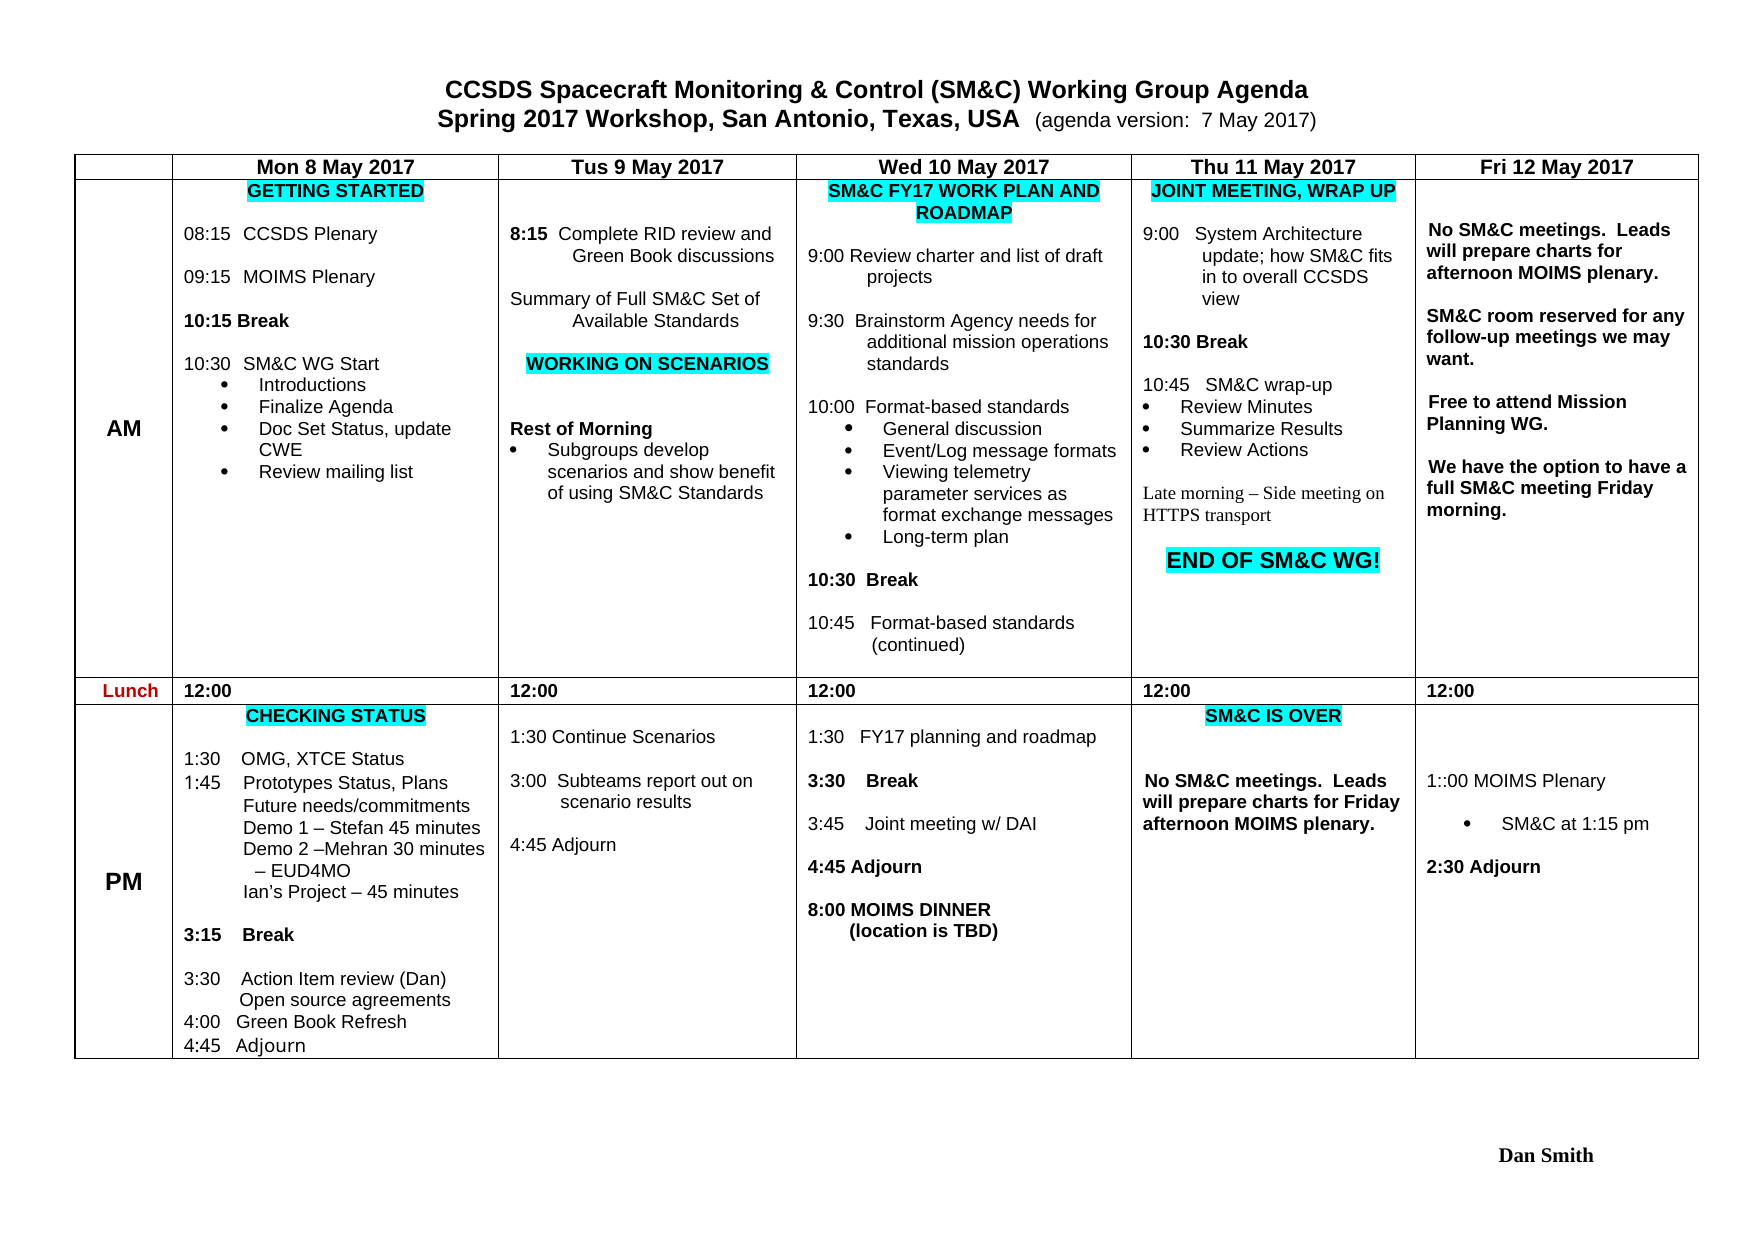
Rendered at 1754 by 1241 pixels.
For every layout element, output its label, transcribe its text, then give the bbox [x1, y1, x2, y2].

table_cell Lunch [76, 678, 172, 704]
table_header Tus 9 May 2017 [499, 155, 796, 179]
table_header Wed 10 May 2017 [797, 155, 1131, 179]
table_cell 12:00 [499, 678, 796, 704]
table_cell 12:00 [1416, 678, 1698, 704]
table_cell AM [76, 180, 172, 677]
table_cell GETTING STARTED 08:15 CCSDS Plenary 09:15 MOIMS Plenary 10:15 Break 10:30 SM&C WG Start Introductions Finalize Agenda Doc Set Status, update CWE Review mailing list [173, 180, 498, 677]
table_cell 12:00 [1132, 678, 1415, 704]
table_header [76, 155, 172, 179]
table_cell 12:00 [797, 678, 1131, 704]
table_header Mon 8 May 2017 [173, 155, 498, 179]
table_cell No SM&C meetings. Leads will prepare charts for afternoon MOIMS plenary. SM&C room reserved for any follow-up meetings we may want. Free to attend Mission Planning WG. We have the option to have a full SM&C meeting Friday morning. [1416, 180, 1698, 677]
table_cell 1:30 Continue Scenarios 3:00 Subteams report out on scenario results 4:45 Adjourn [499, 705, 796, 1058]
table_cell 8:15 Complete RID review and Green Book discussions Summary of Full SM&C Set of Available Standards WORKING ON SCENARIOS Rest of Morning Subgroups develop scenarios and show benefit of using SM&C Standards [499, 180, 796, 677]
table_header Fri 12 May 2017 [1416, 155, 1698, 179]
text Spring 2017 Workshop, San Antonio, Texas, USA (agenda version: 7 May 2017) [75, 104, 1679, 132]
table_cell 1::00 MOIMS Plenary SM&C at 1:15 pm 2:30 Adjourn [1416, 705, 1698, 1058]
table_cell JOINT MEETING, WRAP UP 9:00 System Architecture update; how SM&C fits in to overall CCSDS view 10:30 Break 10:45 SM&C wrap-up Review Minutes Summarize Results Review Actions Late morning – Side meeting on HTTPS transport END OF SM&C WG! [1132, 180, 1415, 677]
table_cell 12:00 [173, 678, 498, 704]
table_cell SM&C IS OVER No SM&C meetings. Leads will prepare charts for Friday afternoon MOIMS plenary. [1132, 705, 1415, 1058]
table_cell SM&C FY17 WORK PLAN AND ROADMAP 9:00 Review charter and list of draft projects 9:30 Brainstorm Agency needs for additional mission operations standards 10:00 Format-based standards General discussion Event/Log message formats Viewing telemetry parameter services as format exchange messages Long-term plan 10:30 Break 10:45 Format-based standards (continued) [797, 180, 1131, 677]
table_header Thu 11 May 2017 [1132, 155, 1415, 179]
table_cell PM [76, 705, 172, 1058]
title CCSDS Spacecraft Monitoring & Control (SM&C) Working Group Agenda [75, 75, 1679, 104]
table_cell CHECKING STATUS 1:30 OMG, XTCE Status 1:45 Prototypes Status, Plans Future needs/commitments Demo 1 – Stefan 45 minutes Demo 2 –Mehran 30 minutes – EUD4MO Ian’s Project – 45 minutes 3:15 Break 3:30 Action Item review (Dan) Open source agreements 4:00 Green Book Refresh 4:45 Adjourn [173, 705, 498, 1058]
table_cell 1:30 FY17 planning and roadmap 3:30 Break 3:45 Joint meeting w/ DAI 4:45 Adjourn 8:00 MOIMS DINNER (location is TBD) [797, 705, 1131, 1058]
